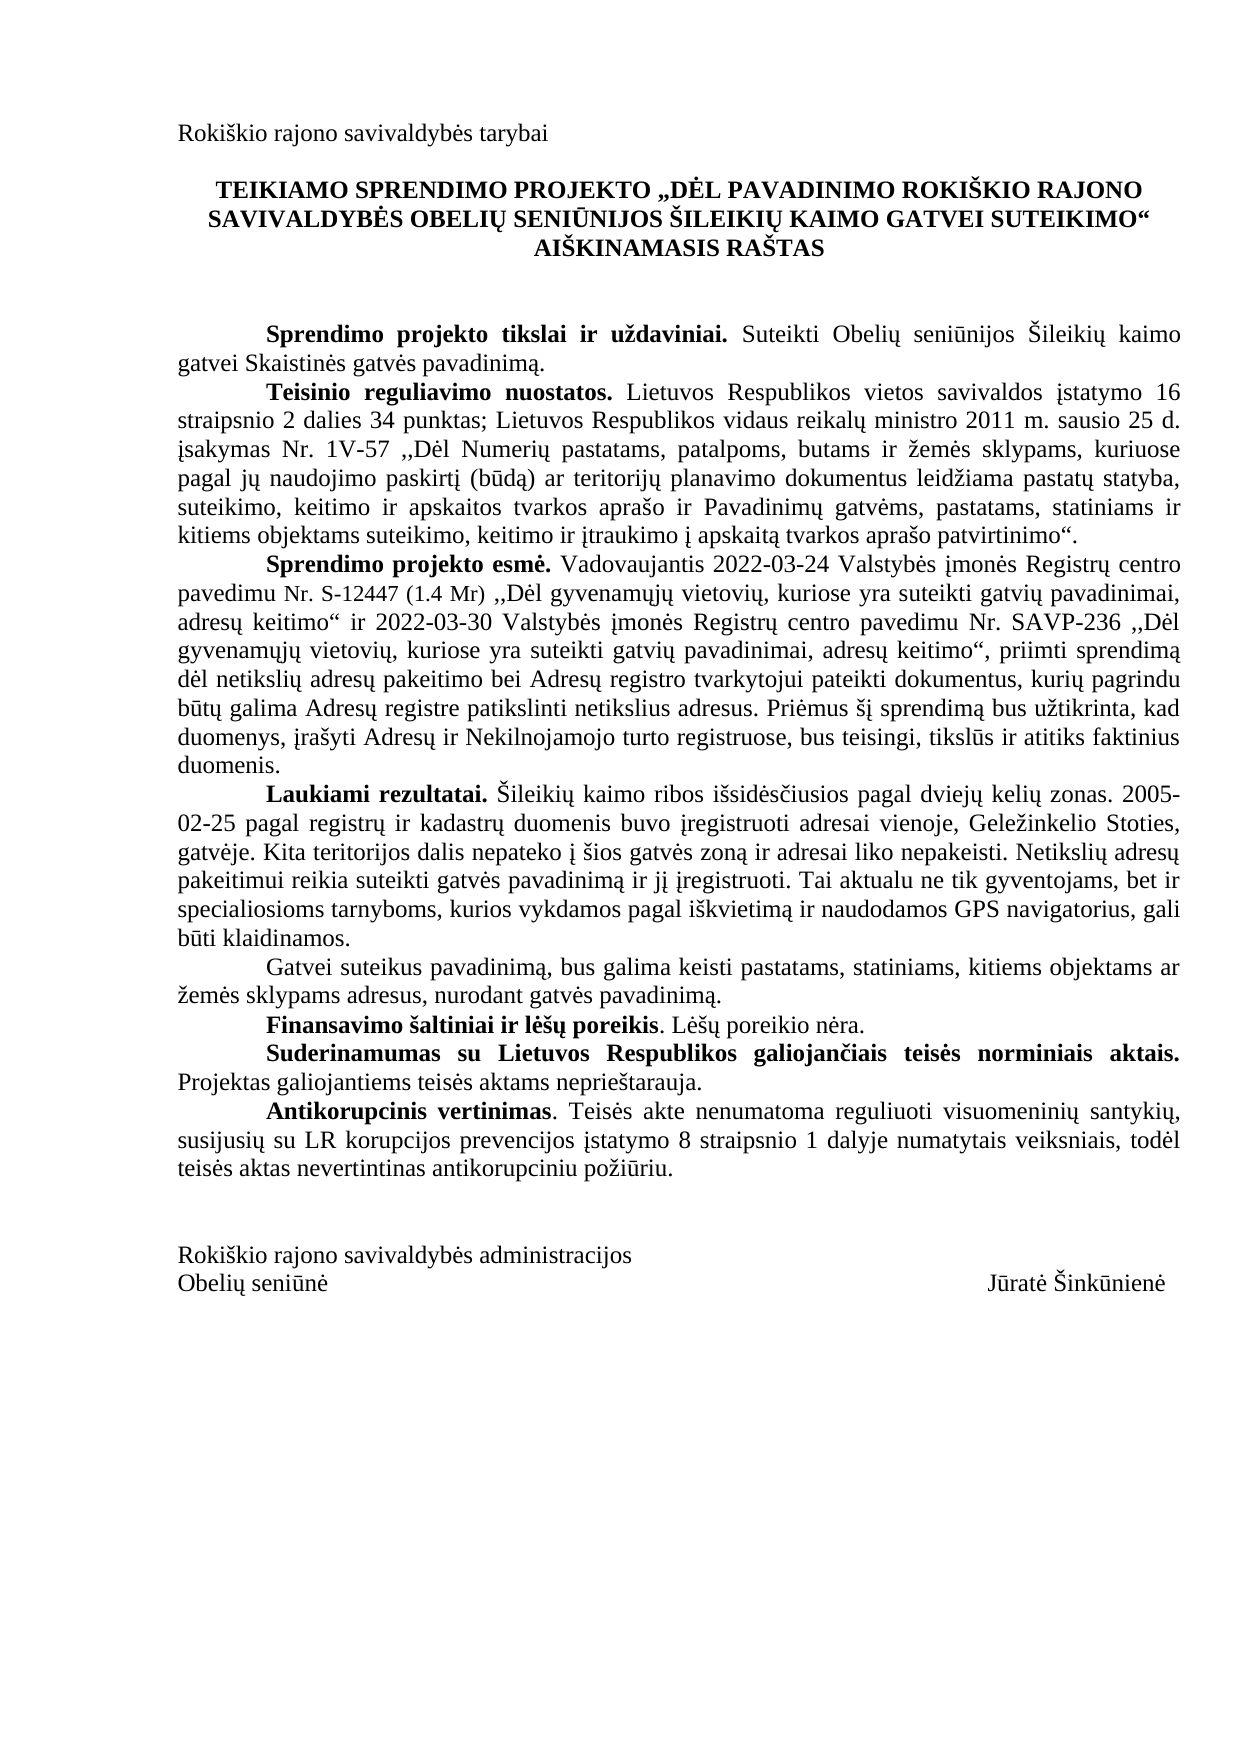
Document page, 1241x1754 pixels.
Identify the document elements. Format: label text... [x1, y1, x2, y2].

text Gatvei suteikus pavadinimą, bus galima keisti pastatams, statiniams, kitiems objektams ar žemės sklypams adresus, nurodant gatvės pavadinimą. [177, 952, 1181, 1010]
text Obelių seniūnė Jūratė Šinkūnienė [177, 1268, 1181, 1297]
text Rokiškio rajono savivaldybės tarybai [177, 118, 1181, 147]
text Rokiškio rajono savivaldybės administracijos [177, 1240, 1181, 1268]
text Teisinio reguliavimo nuostatos. Lietuvos Respublikos vietos savivaldos įstatymo 16 straipsnio 2 dalies 34 punktas; Lietuvos Respublikos vidaus reikalų ministro 2011 m. sausio 25 d. įsakymas Nr. 1V-57 ,,Dėl Numerių pastatams, patalpoms, butams ir žemės sklypams, kuriuose pagal jų naudojimo paskirtį (būdą) ar teritorijų planavimo dokumentus leidžiama pastatų statyba, suteikimo, keitimo ir apskaitos tvarkos aprašo ir Pavadinimų gatvėms, pastatams, statiniams ir kitiems objektams suteikimo, keitimo ir įtraukimo į apskaitą tvarkos aprašo patvirtinimo“. [177, 377, 1181, 549]
text Antikorupcinis vertinimas. Teisės akte nenumatoma reguliuoti visuomeninių santykių, susijusių su LR korupcijos prevencijos įstatymo 8 straipsnio 1 dalyje numatytais veiksniais, todėl teisės aktas nevertintinas antikorupciniu požiūriu. [177, 1096, 1181, 1182]
text TEIKIAMO SPRENDIMO PROJEKTO „DĖL PAVADINIMO ROKIŠKIO RAJONO SAVIVALDYBĖS OBELIŲ SENIŪNIJOS ŠILEIKIŲ KAIMO GATVEI SUTEIKIMO“ AIŠKINAMASIS RAŠTAS [177, 176, 1181, 262]
text Sprendimo projekto tikslai ir uždaviniai. Suteikti Obelių seniūnijos Šileikių kaimo gatvei Skaistinės gatvės pavadinimą. [177, 319, 1181, 377]
text Suderinamumas su Lietuvos Respublikos galiojančiais teisės norminiais aktais. Projektas galiojantiems teisės aktams neprieštarauja. [177, 1038, 1181, 1096]
text Sprendimo projekto esmė. Vadovaujantis 2022-03-24 Valstybės įmonės Registrų centro pavedimu Nr. S-12447 (1.4 Mr) ,,Dėl gyvenamųjų vietovių, kuriose yra suteikti gatvių pavadinimai, adresų keitimo“ ir 2022-03-30 Valstybės įmonės Registrų centro pavedimu Nr. SAVP-236 ,,Dėl gyvenamųjų vietovių, kuriose yra suteikti gatvių pavadinimai, adresų keitimo“, priimti sprendimą dėl netikslių adresų pakeitimo bei Adresų registro tvarkytojui pateikti dokumentus, kurių pagrindu būtų galima Adresų registre patikslinti netikslius adresus. Priėmus šį sprendimą bus užtikrinta, kad duomenys, įrašyti Adresų ir Nekilnojamojo turto registruose, bus teisingi, tikslūs ir atitiks faktinius duomenis. [177, 549, 1181, 779]
text Laukiami rezultatai. Šileikių kaimo ribos išsidėsčiusios pagal dviejų kelių zonas. 2005-02-25 pagal registrų ir kadastrų duomenis buvo įregistruoti adresai vienoje, Geležinkelio Stoties, gatvėje. Kita teritorijos dalis nepateko į šios gatvės zoną ir adresai liko nepakeisti. Netikslių adresų pakeitimui reikia suteikti gatvės pavadinimą ir jį įregistruoti. Tai aktualu ne tik gyventojams, bet ir specialiosioms tarnyboms, kurios vykdamos pagal iškvietimą ir naudodamos GPS navigatorius, gali būti klaidinamos. [177, 779, 1181, 952]
text Finansavimo šaltiniai ir lėšų poreikis. Lėšų poreikio nėra. [177, 1010, 1181, 1038]
